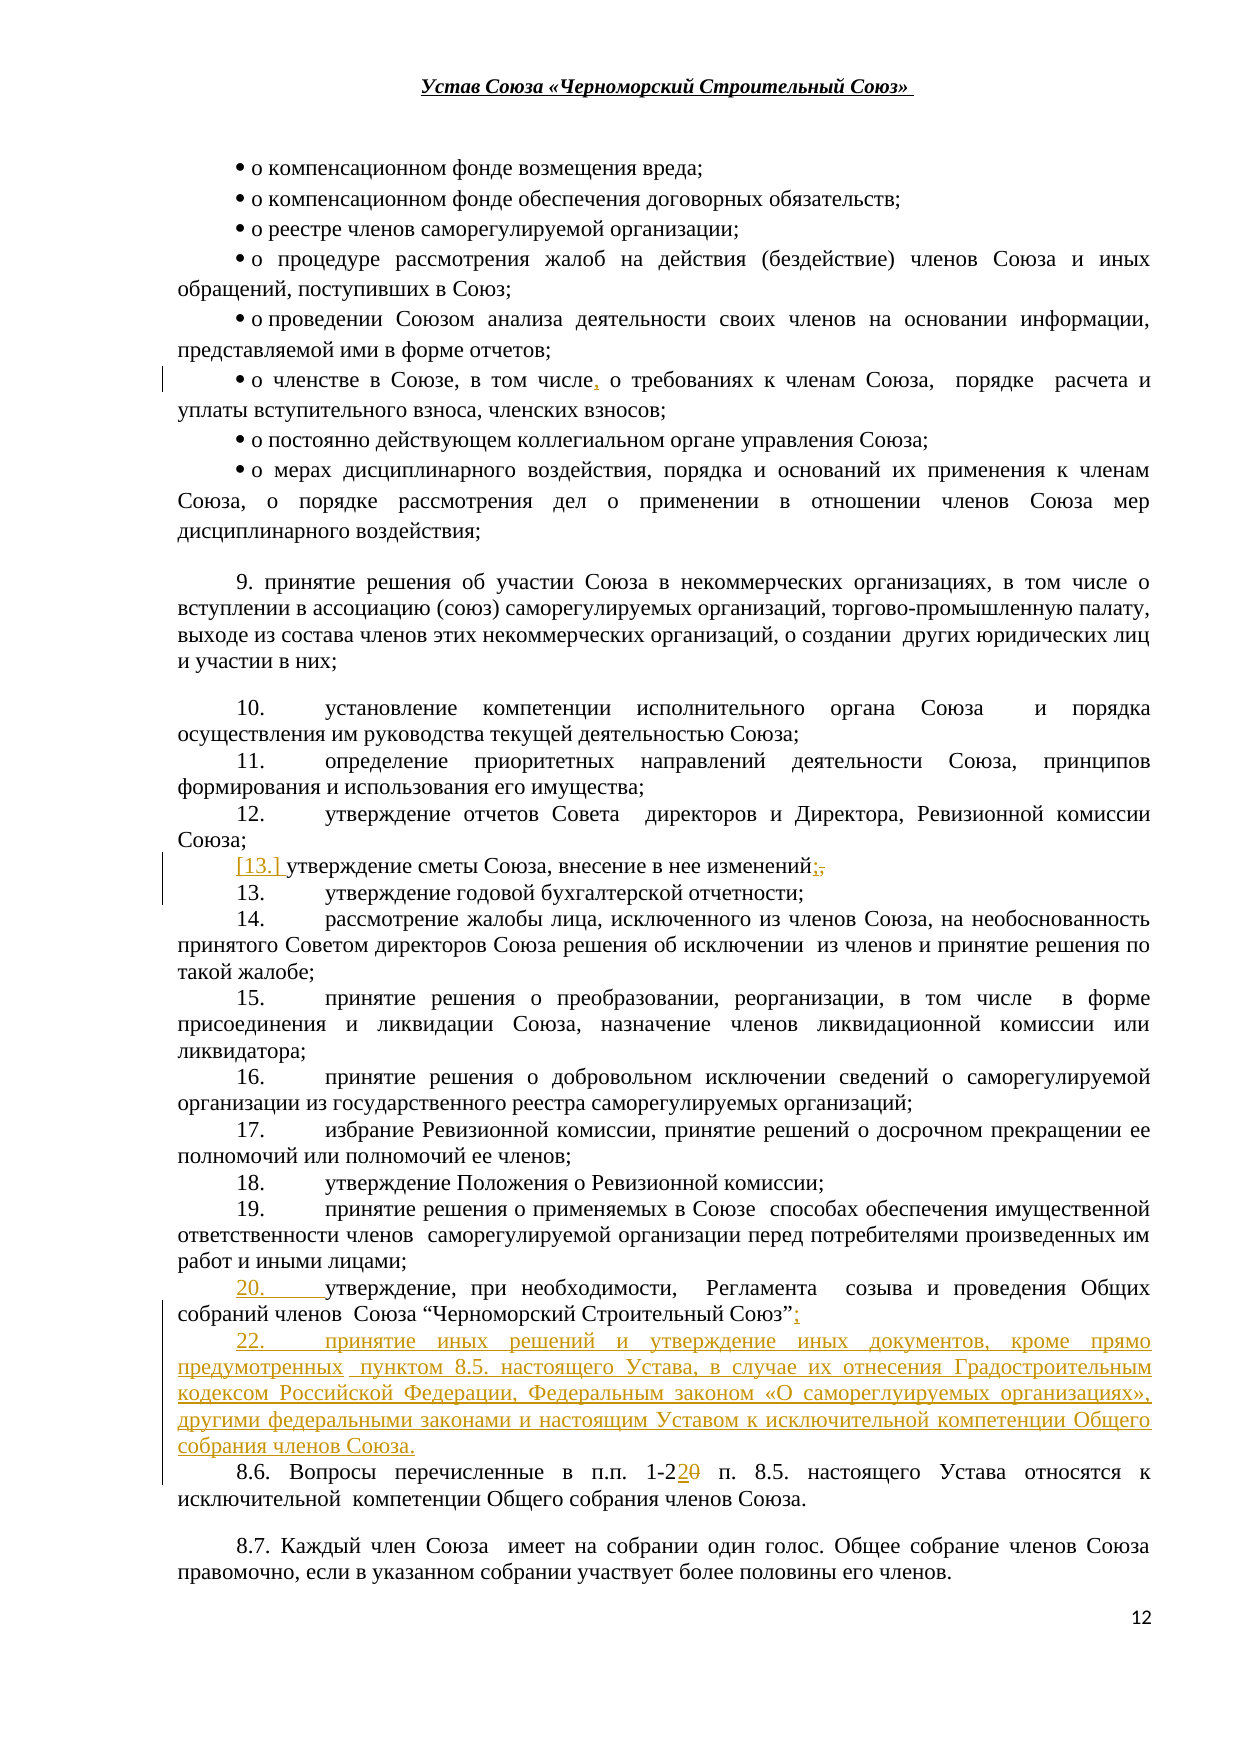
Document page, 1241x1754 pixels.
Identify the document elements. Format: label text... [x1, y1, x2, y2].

list о реестре членов саморегулируемой организации; [177, 215, 1152, 241]
list о постоянно действующем коллегиальном органе управления Союза; [177, 426, 1152, 453]
list о проведении Союзом анализа деятельности своих членов на основании информации, представляемой ими в форме отчетов; [177, 305, 1152, 362]
list о членстве в Союзе, в том числе о требованиях к членам Союза, порядке расчета и уплаты вступительного взноса, членских взносов; [177, 366, 1152, 422]
list принятие решения о преобразовании, реорганизации, в том числе в форме присоединения и ликвидации Союза, назначение членов ликвидационной комиссии или ликвидатора; [177, 984, 1152, 1063]
text 8.7. Каждый член Союза имеет на собрании один голос. Общее собрание членов Союза правомочно, если в указанном собрании участвует более половины его членов. [177, 1532, 1152, 1585]
list о мерах дисциплинарного воздействия, порядка и оснований их применения к членам Союза, о порядке рассмотрения дел о применении в отношении членов Союза мер дисциплинарного воздействия; [177, 456, 1152, 543]
list 8.6. Вопросы перечисленные в п.п. 1-2 п. 8.5. настоящего Устава относятся к исключительной компетенции Общего собрания членов Союза. [177, 1458, 1152, 1511]
list о компенсационном фонде обеспечения договорных обязательств; [177, 184, 1152, 211]
list принятие решения о добровольном исключении сведений о саморегулируемой организации из государственного реестра саморегулируемых организаций; [177, 1063, 1152, 1116]
list утверждение сметы Союза, внесение в нее изменений [177, 852, 1152, 879]
list утверждение годовой бухгалтерской отчетности; [177, 879, 1152, 905]
list избрание Ревизионной комиссии, принятие решений о досрочном прекращении ее полномочий или полномочий ее членов; [177, 1116, 1152, 1168]
list о процедуре рассмотрения жалоб на действия (бездействие) членов Союза и иных обращений, поступивших в Союз; [177, 245, 1152, 302]
list утверждение отчетов Совета директоров и Директора, Ревизионной комиссии Союза; [177, 799, 1152, 852]
list определение приоритетных направлений деятельности Союза, принципов формирования и использования его имущества; [177, 747, 1152, 799]
list о компенсационном фонде возмещения вреда; [177, 154, 1152, 181]
list принятие решения о применяемых в Союзе способах обеспечения имущественной ответственности членов саморегулируемой организации перед потребителями произведенных им работ и иными лицами; [177, 1195, 1152, 1274]
text 9. принятие решения об участии Союза в некоммерческих организациях, в том числе о вступлении в ассоциацию (союз) саморегулируемых организаций, торгово-промышленную палату, выходе из состава членов этих некоммерческих организаций, о создании других юридических лиц и участии в них; [177, 568, 1152, 673]
list установление компетенции исполнительного органа Союза и порядка осуществления им руководства текущей деятельностью Союза; [177, 694, 1152, 747]
list рассмотрение жалобы лица, исключенного из членов Союза, на необоснованность принятого Советом директоров Союза решения об исключении из членов и принятие решения по такой жалобе; [177, 905, 1152, 984]
list утверждение, при необходимости, Регламента созыва и проведения Общих собраний членов Союза “Черноморский Строительный Союз” [177, 1274, 1152, 1327]
list утверждение Положения о Ревизионной комиссии; [177, 1168, 1152, 1195]
